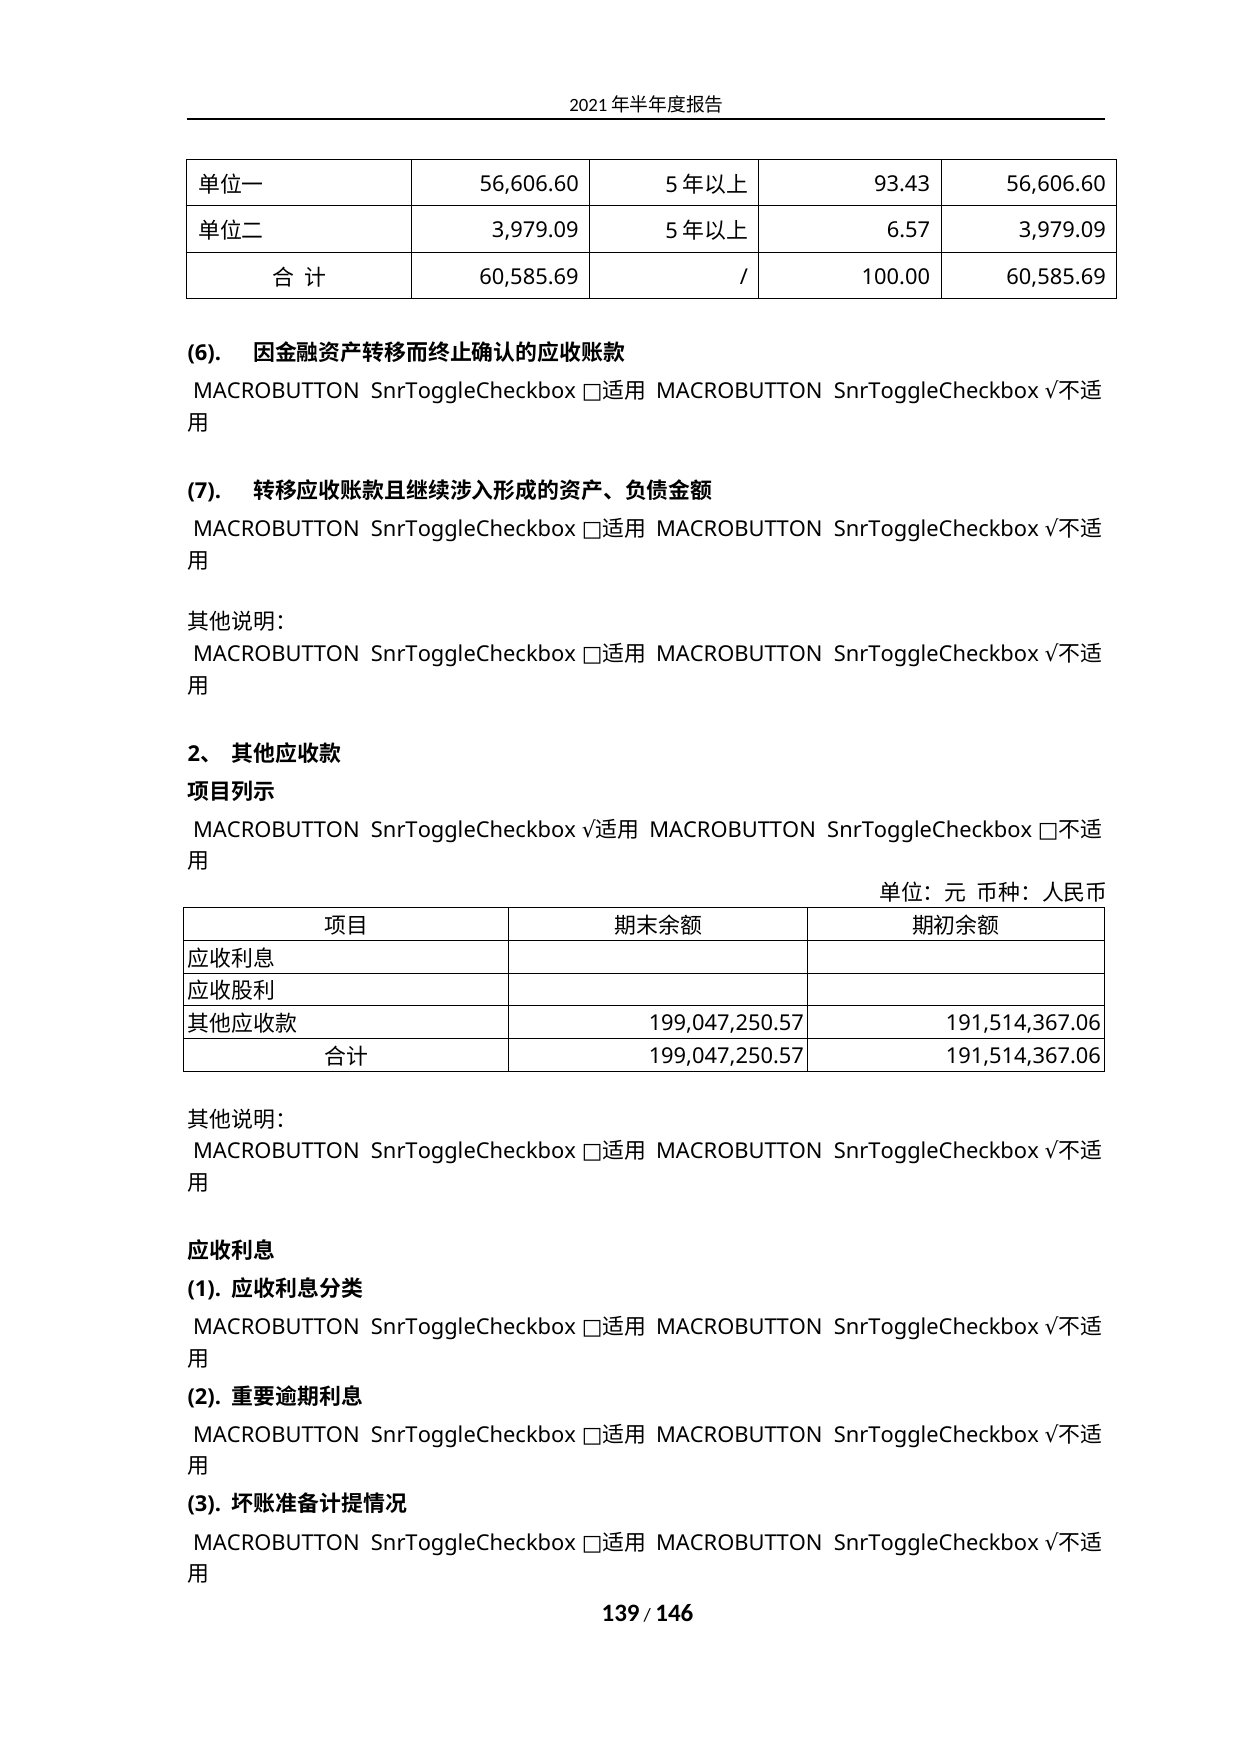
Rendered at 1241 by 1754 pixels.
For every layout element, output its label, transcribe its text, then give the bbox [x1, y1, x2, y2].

subtitle 其他应收款 [187, 736, 1107, 767]
subtitle 应收利息 [187, 1233, 1107, 1264]
